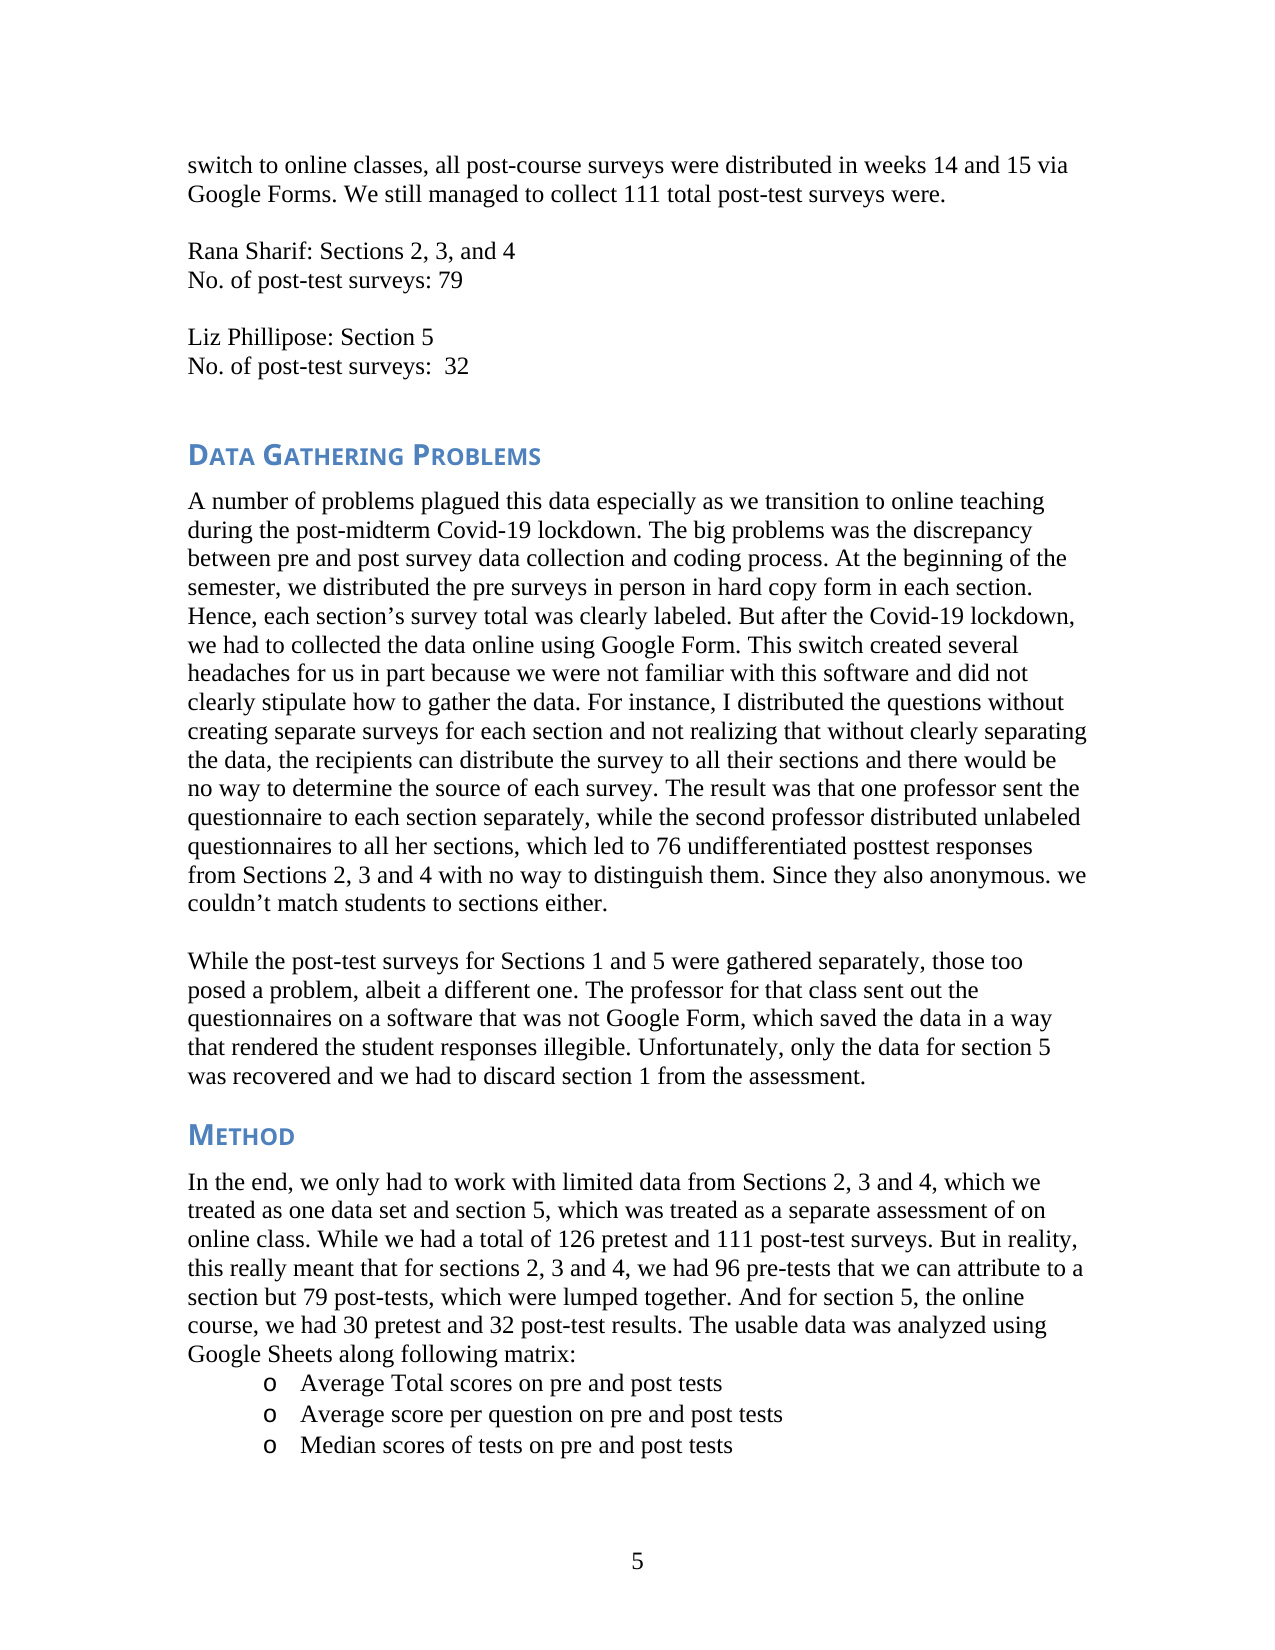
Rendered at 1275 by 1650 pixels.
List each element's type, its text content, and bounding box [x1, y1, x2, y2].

text Liz Phillipose: Section 5 [187, 322, 1087, 351]
text No. of post-test surveys: 32 [187, 351, 1087, 380]
subtitle Data Gathering Problems [187, 434, 1087, 473]
list Median scores of tests on pre and post tests [262, 1430, 1087, 1461]
text Rana Sharif: Sections 2, 3, and 4 [187, 236, 1087, 265]
text In the end, we only had to work with limited data from Sections 2, 3 and 4, which we treated as one data set and section 5, which was treated as a separate assessment of on online class. While we had a total of 126 pretest and 111 post-test surveys. But in reality, this really meant that for sections 2, 3 and 4, we had 96 pre-tests that we can attribute to a section but 79 post-tests, which were lumped together. And for section 5, the online course, we had 30 pretest and 32 post-test results. The usable data was analyzed using Google Sheets along following matrix: [187, 1167, 1087, 1368]
list Average score per question on pre and post tests [262, 1399, 1087, 1430]
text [187, 150, 1087, 207]
text No. of post-test surveys: 79 [187, 265, 1087, 294]
list Average Total scores on pre and post tests [262, 1368, 1087, 1399]
subtitle Method [187, 1115, 1087, 1154]
text While the post-test surveys for Sections 1 and 5 were gathered separately, those too posed a problem, albeit a different one. The professor for that class sent out the questionnaires on a software that was not Google Form, which saved the data in a way that rendered the student responses illegible. Unfortunately, only the data for section 5 was recovered and we had to discard section 1 from the assessment. [187, 946, 1087, 1090]
text A number of problems plagued this data especially as we transition to online teaching during the post-midterm Covid-19 lockdown. The big problems was the discrepancy between pre and post survey data collection and coding process. At the beginning of the semester, we distributed the pre surveys in person in hard copy form in each section. Hence, each section’s survey total was clearly labeled. But after the Covid-19 lockdown, we had to collected the data online using Google Form. This switch created several headaches for us in part because we were not familiar with this software and did not clearly stipulate how to gather the data. For instance, I distributed the questions without creating separate surveys for each section and not realizing that without clearly separating the data, the recipients can distribute the survey to all their sections and there would be no way to determine the source of each survey. The result was that one professor sent the questionnaire to each section separately, while the second professor distributed unlabeled questionnaires to all her sections, which led to 76 undifferentiated posttest responses from Sections 2, 3 and 4 with no way to distinguish them. Since they also anonymous. we couldn’t match students to sections either. [187, 486, 1087, 917]
